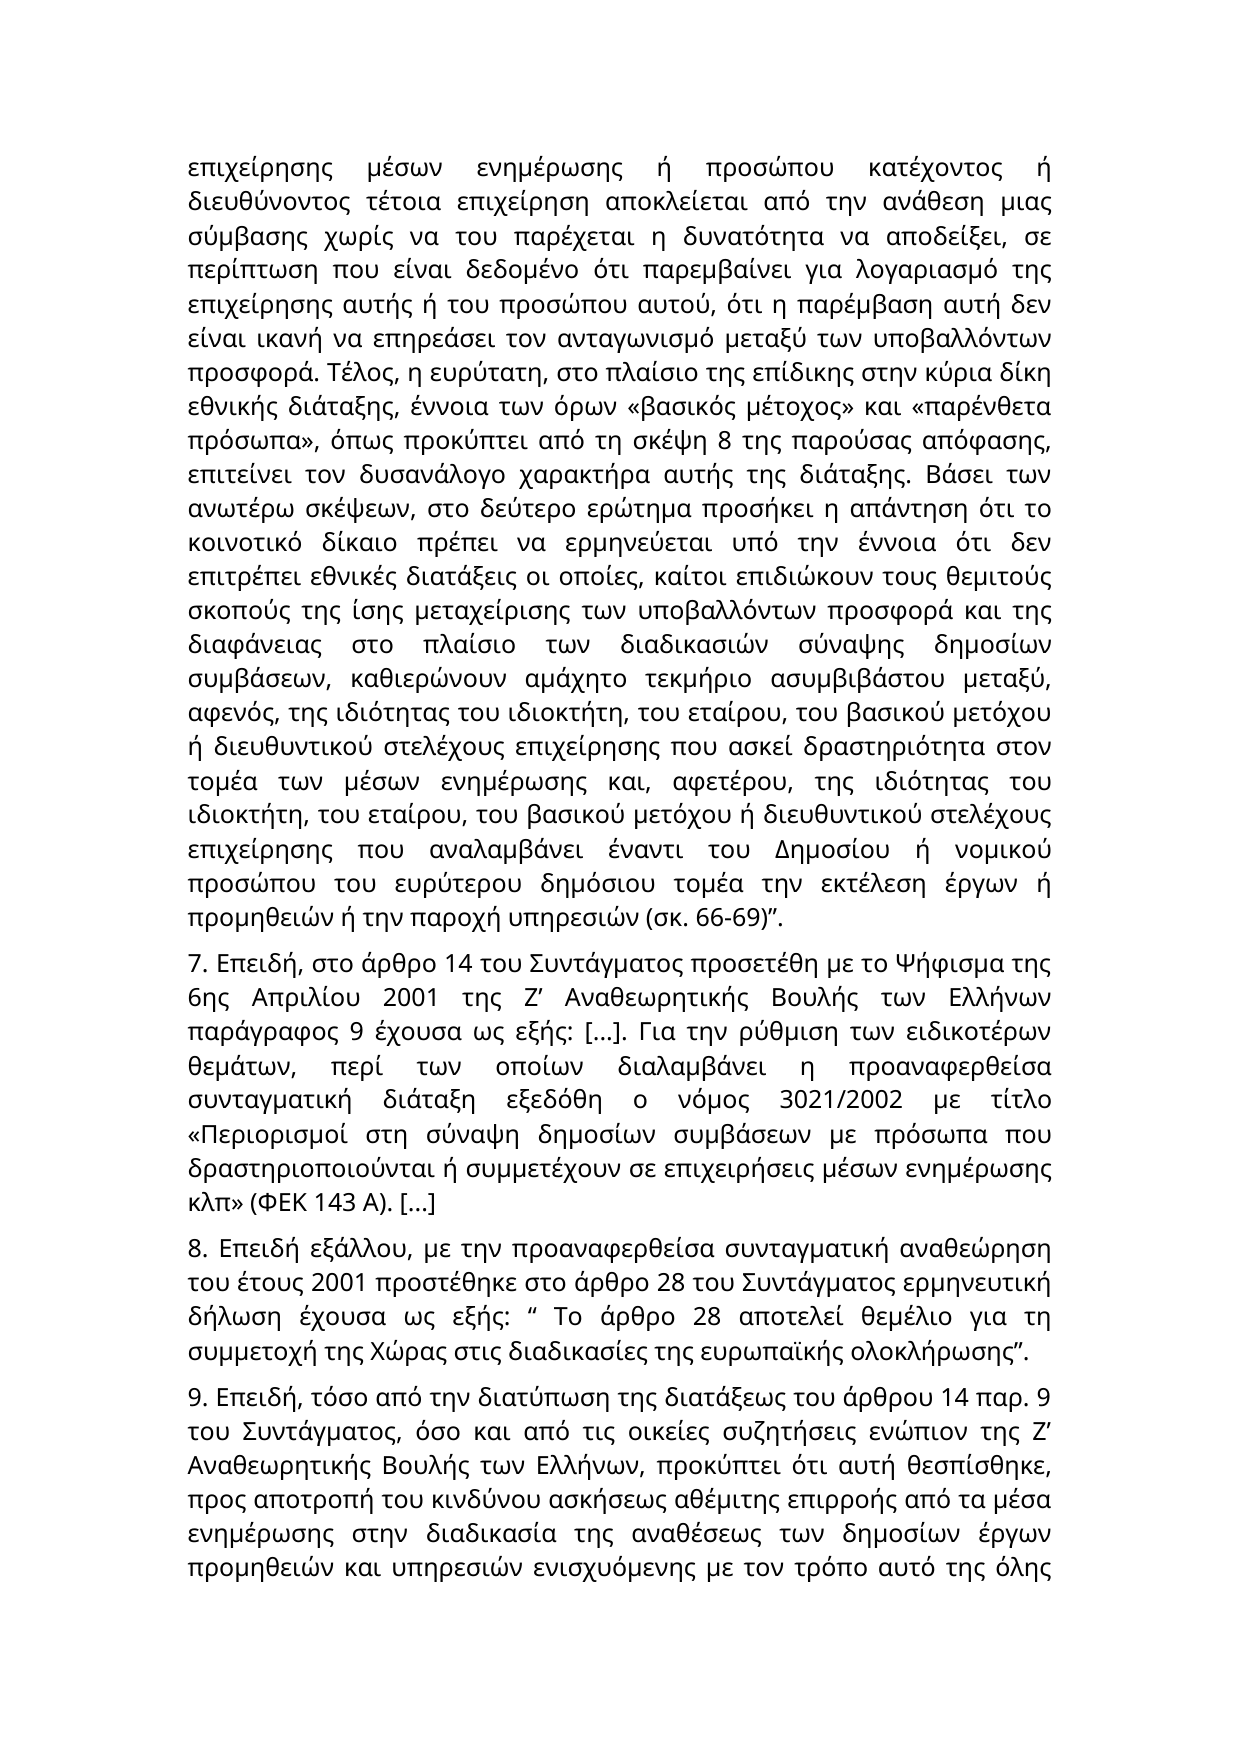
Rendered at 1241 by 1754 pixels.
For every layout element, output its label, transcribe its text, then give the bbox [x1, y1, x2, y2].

text 7. Επειδή, στο άρθρο 14 του Συντάγματος προσετέθη με το Ψήφισμα της 6ης Απριλίου 2001 της Ζ’ Αναθεωρητικής Βουλής των Ελλήνων παράγραφος 9 έχουσα ως εξής: [...]. Για την ρύθμιση των ειδικοτέρων θεμάτων, περί των οποίων διαλαμβάνει η προαναφερθείσα συνταγματική διάταξη εξεδόθη ο νόμος 3021/2002 με τίτλο «Περιορισμοί στη σύναψη δημοσίων συμβάσεων με πρόσωπα που δραστηριοποιούνται ή συμμετέχουν σε επιχειρήσεις μέσων ενημέρωσης κλπ» (ΦΕΚ 143 Α). [...] [187, 946, 1053, 1218]
text 8. Επειδή εξάλλου, με την προαναφερθείσα συνταγματική αναθεώρηση του έτους 2001 προστέθηκε στο άρθρο 28 του Συντάγματος ερμηνευτική δήλωση έχουσα ως εξής: “ Το άρθρο 28 αποτελεί θεμέλιο για τη συμμετοχή της Χώρας στις διαδικασίες της ευρωπαϊκής ολοκλήρωσης”. [187, 1231, 1053, 1367]
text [187, 1380, 1053, 1584]
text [187, 150, 1053, 933]
